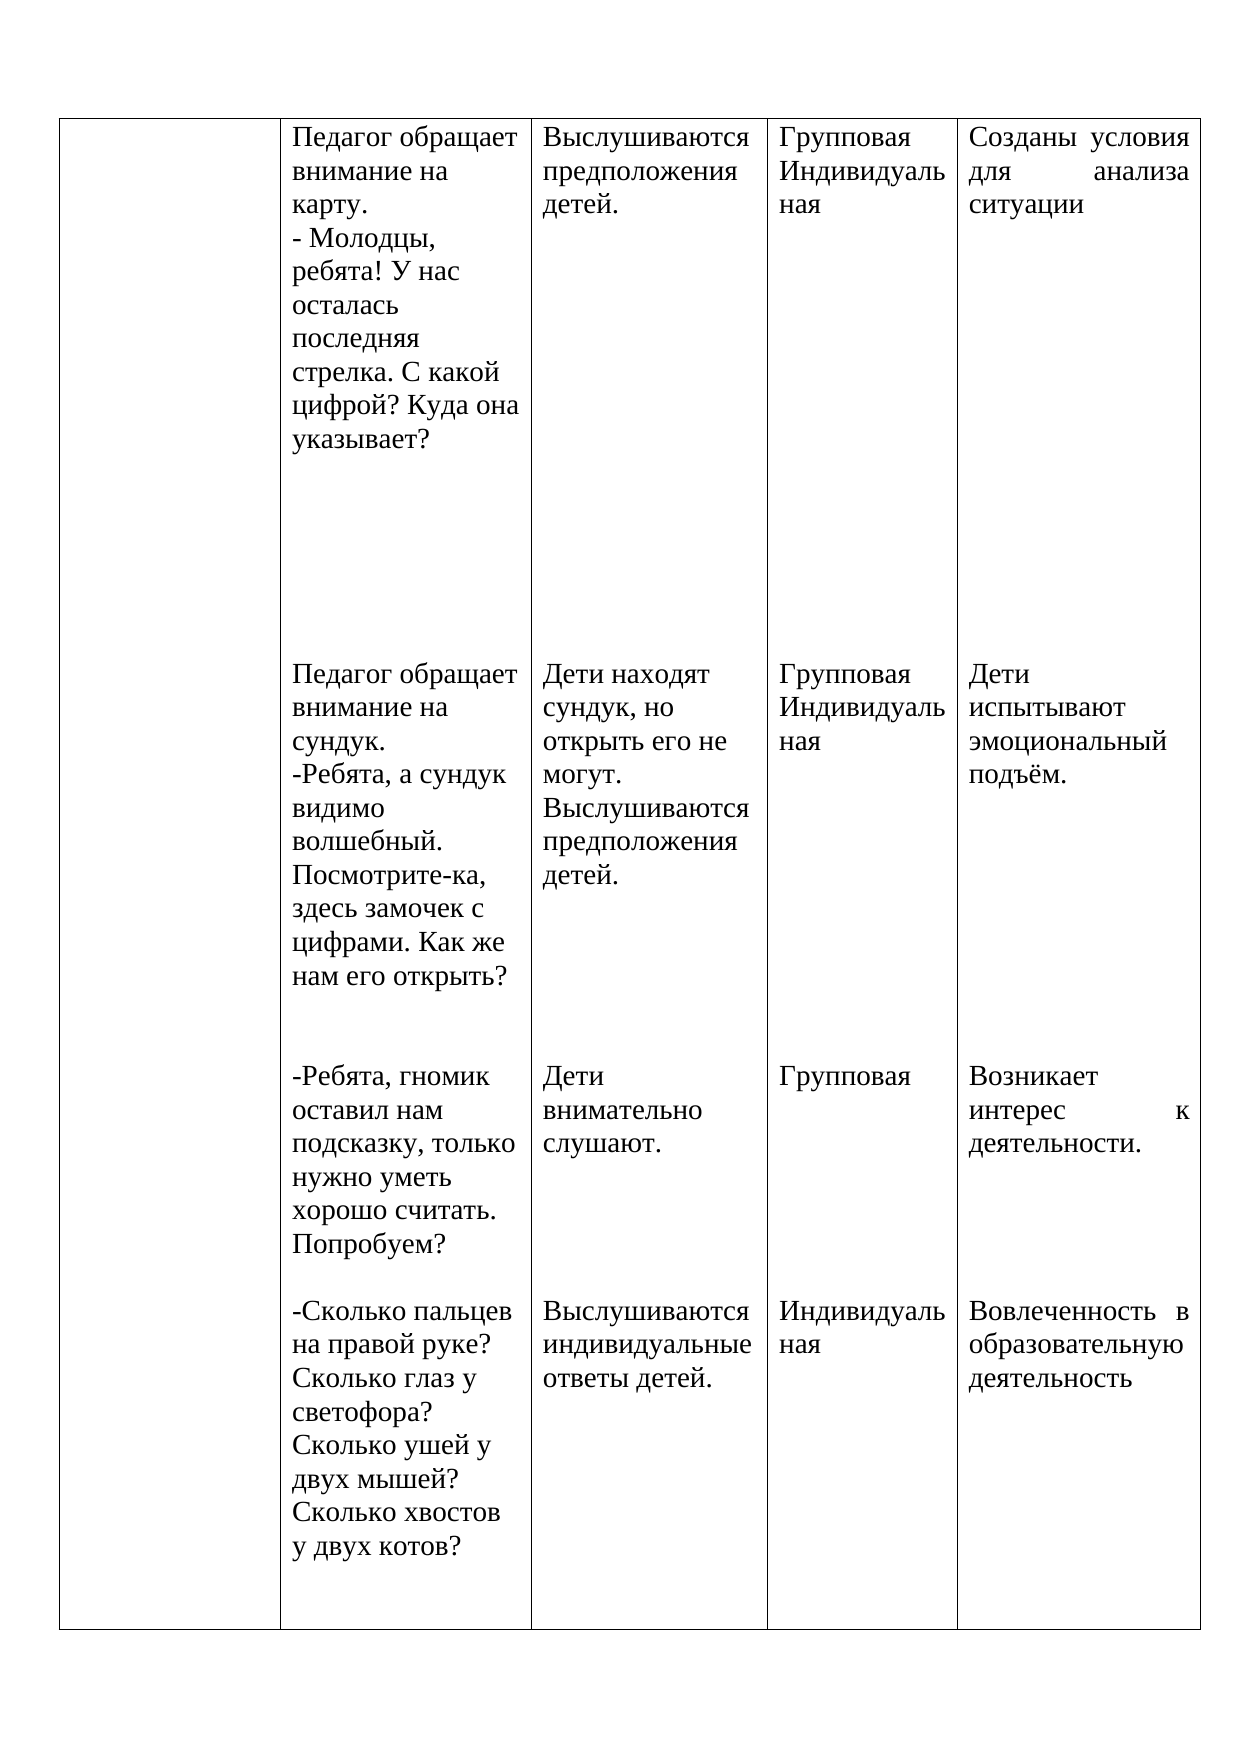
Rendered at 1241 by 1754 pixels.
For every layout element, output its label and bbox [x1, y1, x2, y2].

table_cell [532, 119, 767, 1628]
table_cell [958, 119, 1200, 1628]
table_cell [60, 119, 280, 1628]
table_cell [768, 119, 957, 1628]
table_cell [281, 119, 531, 1628]
